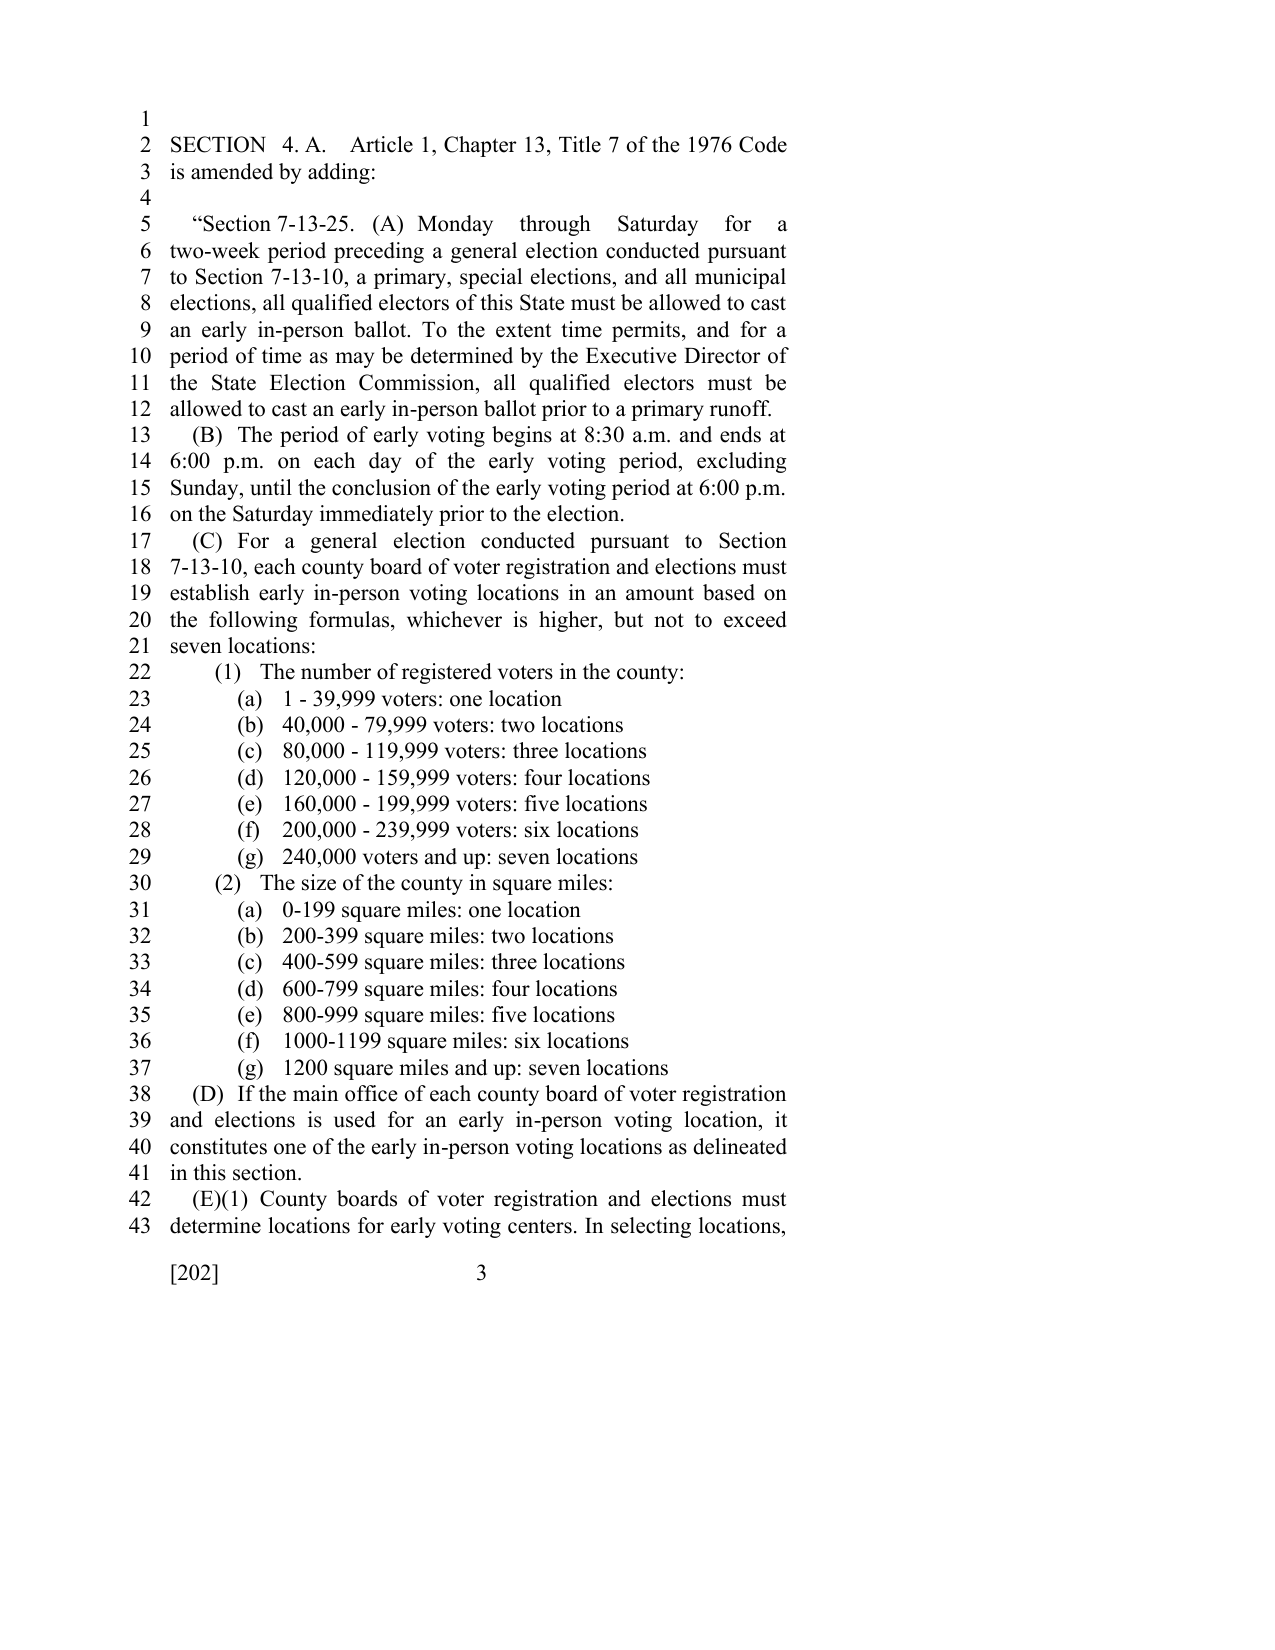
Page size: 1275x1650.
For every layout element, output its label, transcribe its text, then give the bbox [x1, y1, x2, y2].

text (c) 400-599 square miles: three locations [169, 948, 787, 975]
text (f) 200,000 - 239,999 voters: six locations [169, 817, 787, 843]
text (B) The period of early voting begins at 8:30 a.m. and ends at 6:00 p.m. on each day of the early voting period, excluding Sunday, until the conclusion of the early voting period at 6:00 p.m. on the Saturday immediately prior to the election. [169, 421, 787, 527]
text (c) 80,000 - 119,999 voters: three locations [169, 737, 787, 764]
text “Section 7-13-25. (A) Monday through Saturday for a two-week period preceding a general election conducted pursuant to Section 7-13-10, a primary, special elections, and all municipal elections, all qualified electors of this State must be allowed to cast an early in-person ballot. To the extent time permits, and for a period of time as may be determined by the Executive Director of the State Election Commission, all qualified electors must be allowed to cast an early in-person ballot prior to a primary runoff. [169, 210, 787, 421]
text (g) 240,000 voters and up: seven locations [169, 843, 787, 869]
text (d) 120,000 - 159,999 voters: four locations [169, 764, 787, 790]
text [169, 1186, 787, 1238]
text (b) 40,000 - 79,999 voters: two locations [169, 711, 787, 737]
text (a) 0-199 square miles: one location [169, 896, 787, 922]
text SECTION 4. A. Article 1, Chapter 13, Title 7 of the 1976 Code is amended by adding: [169, 131, 787, 184]
text (C) For a general election conducted pursuant to Section 7-13-10, each county board of voter registration and elections must establish early in-person voting locations in an amount based on the following formulas, whichever is higher, but not to exceed seven locations: [169, 527, 787, 658]
text (d) 600-799 square miles: four locations [169, 975, 787, 1001]
text (e) 800-999 square miles: five locations [169, 1001, 787, 1027]
text (b) 200-399 square miles: two locations [169, 922, 787, 948]
text (f) 1000-1199 square miles: six locations [169, 1027, 787, 1054]
text (g) 1200 square miles and up: seven locations [169, 1054, 787, 1080]
text (a) 1 - 39,999 voters: one location [169, 685, 787, 711]
text (e) 160,000 - 199,999 voters: five locations [169, 790, 787, 817]
text (D) If the main office of each county board of voter registration and elections is used for an early in-person voting location, it constitutes one of the early in-person voting locations as delineated in this section. [169, 1080, 787, 1186]
text (2) The size of the county in square miles: [169, 869, 787, 896]
text (1) The number of registered voters in the county: [169, 658, 787, 685]
